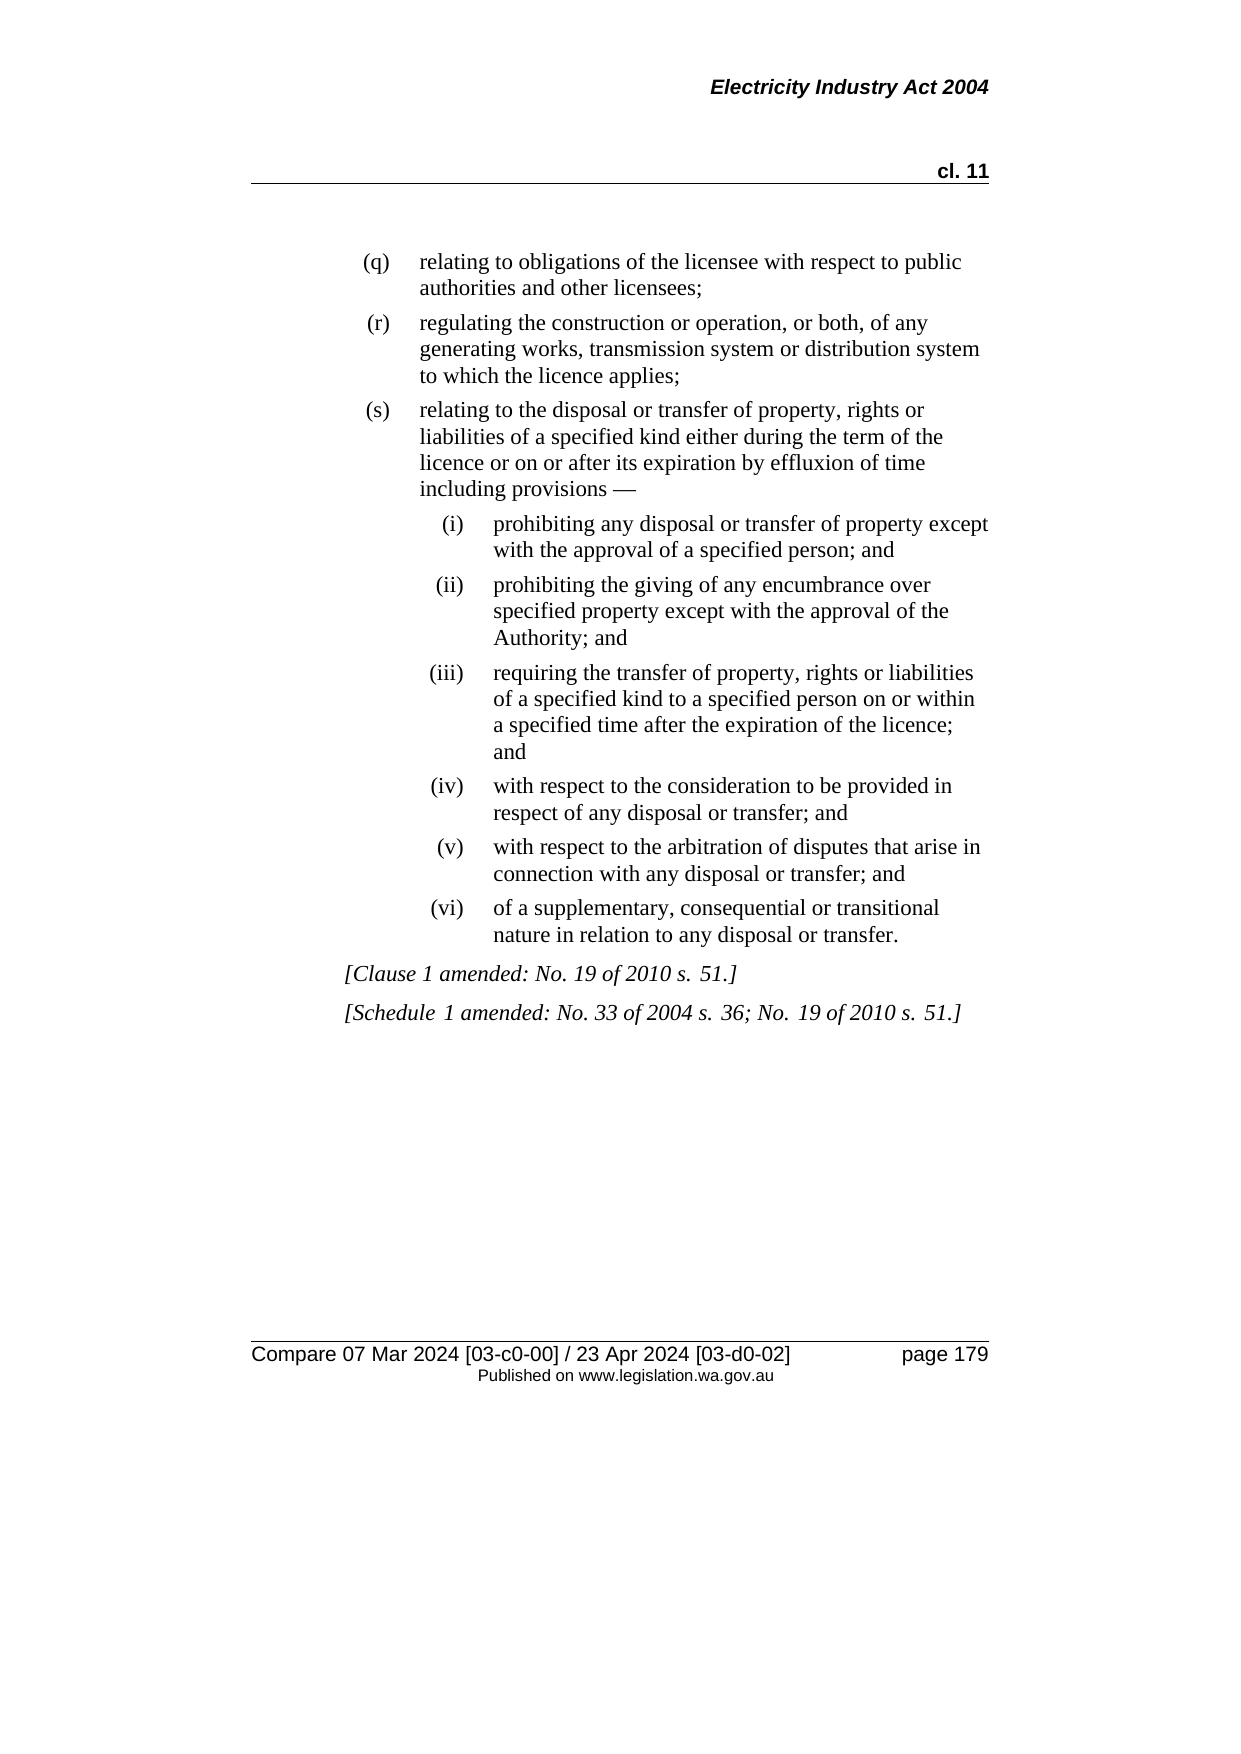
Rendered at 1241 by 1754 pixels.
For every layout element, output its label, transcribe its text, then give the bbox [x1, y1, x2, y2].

text [Clause 1 amended: No. 19 of 2010 s. 51.] [251, 960, 989, 986]
text (v) with respect to the arbitration of disputes that arise in connection with any disposal or transfer; and [251, 833, 989, 886]
text (ii) prohibiting the giving of any encumbrance over specified property except with the approval of the Authority; and [251, 571, 989, 650]
text [Schedule 1 amended: No. 33 of 2004 s. 36; No. 19 of 2010 s. 51.] [251, 998, 989, 1025]
text (q) relating to obligations of the licensee with respect to public authorities and other licensees; [251, 248, 989, 301]
text (iii) requiring the transfer of property, rights or liabilities of a specified kind to a specified person on or within a specified time after the expiration of the licence; and [251, 659, 989, 764]
text (s) relating to the disposal or transfer of property, rights or liabilities of a specified kind either during the term of the licence or on or after its expiration by effluxion of time including provisions — [251, 396, 989, 502]
text (vi) of a supplementary, consequential or transitional nature in relation to any disposal or transfer. [251, 894, 989, 947]
text (iv) with respect to the consideration to be provided in respect of any disposal or transfer; and [251, 772, 989, 825]
text (r) regulating the construction or operation, or both, of any generating works, transmission system or distribution system to which the licence applies; [251, 309, 989, 388]
text (i) prohibiting any disposal or transfer of property except with the approval of a specified person; and [251, 510, 989, 563]
